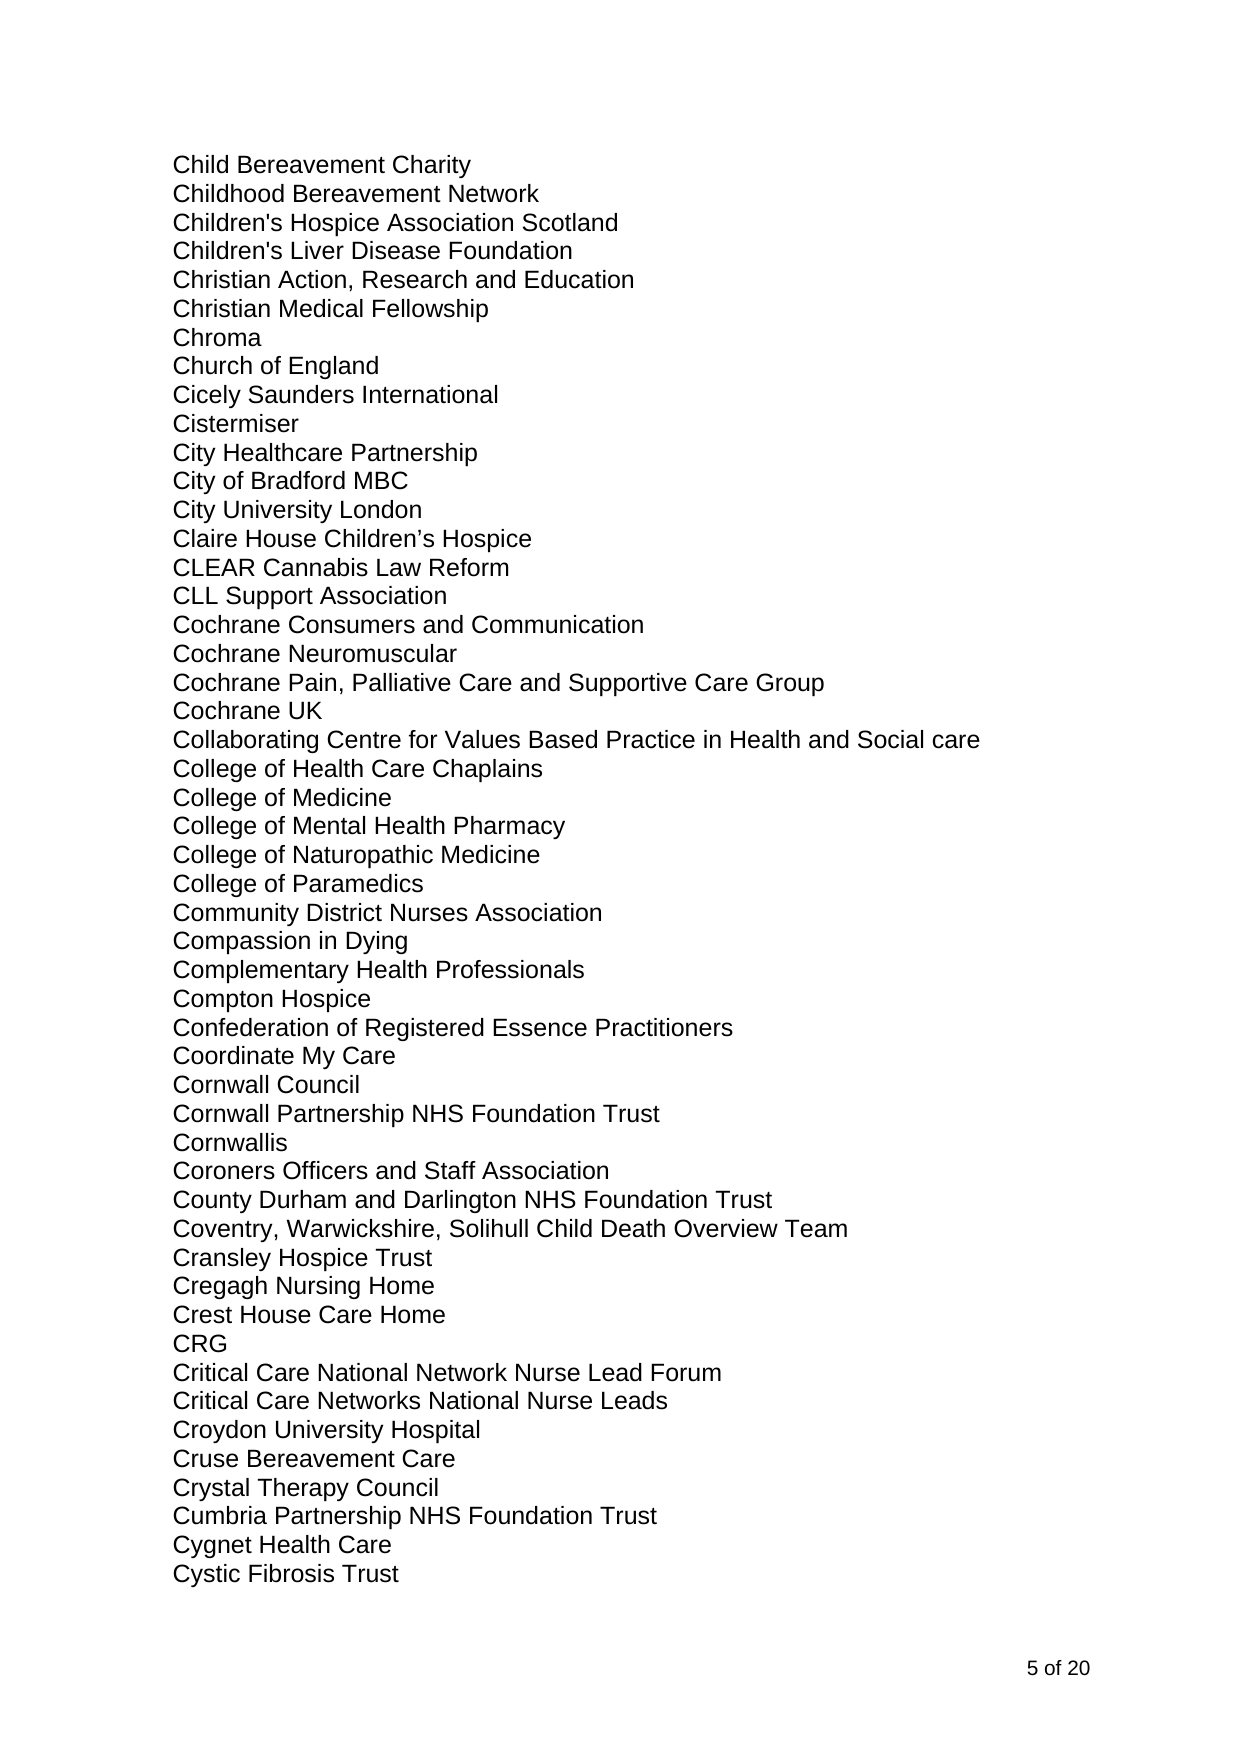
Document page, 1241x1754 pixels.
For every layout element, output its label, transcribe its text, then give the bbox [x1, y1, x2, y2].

table_cell Compassion in Dying [161, 926, 1117, 955]
table_cell Cumbria Partnership NHS Foundation Trust [161, 1501, 1117, 1530]
table_cell Church of England [161, 351, 1117, 380]
table_cell College of Health Care Chaplains [161, 754, 1117, 782]
table_cell Children's Liver Disease Foundation [161, 236, 1117, 265]
table_cell City Healthcare Partnership [161, 438, 1117, 466]
table_cell CLEAR Cannabis Law Reform [161, 553, 1117, 581]
table_cell Cistermiser [161, 409, 1117, 437]
table_cell City of Bradford MBC [161, 466, 1117, 495]
table_cell Cochrane Neuromuscular [161, 639, 1117, 667]
table_cell Crest House Care Home [161, 1300, 1117, 1329]
table_cell Christian Medical Fellowship [161, 294, 1117, 322]
table_cell Claire House Children’s Hospice [161, 524, 1117, 552]
table_cell Cornwallis [161, 1128, 1117, 1156]
table_cell Critical Care National Network Nurse Lead Forum [161, 1358, 1117, 1386]
table_cell College of Naturopathic Medicine [161, 840, 1117, 869]
table_cell Complementary Health Professionals [161, 955, 1117, 984]
table_cell Child Bereavement Charity [161, 150, 1117, 179]
table_cell Croydon University Hospital [161, 1415, 1117, 1444]
table_cell City University London [161, 495, 1117, 524]
table_cell Critical Care Networks National Nurse Leads [161, 1386, 1117, 1415]
table_cell Confederation of Registered Essence Practitioners [161, 1013, 1117, 1041]
table_cell College of Mental Health Pharmacy [161, 811, 1117, 840]
table_cell Compton Hospice [161, 984, 1117, 1012]
table_cell Cransley Hospice Trust [161, 1243, 1117, 1271]
table_cell Community District Nurses Association [161, 898, 1117, 926]
table_cell Collaborating Centre for Values Based Practice in Health and Social care [161, 725, 1117, 754]
table_cell Chroma [161, 323, 1117, 351]
table_cell Children's Hospice Association Scotland [161, 208, 1117, 236]
table_cell Cruse Bereavement Care [161, 1444, 1117, 1472]
table_cell CLL Support Association [161, 581, 1117, 610]
table_cell Coordinate My Care [161, 1041, 1117, 1070]
table_cell Christian Action, Research and Education [161, 265, 1117, 294]
table_cell County Durham and Darlington NHS Foundation Trust [161, 1185, 1117, 1214]
table_cell CRG [161, 1329, 1117, 1357]
table_cell Cochrane UK [161, 696, 1117, 725]
table_cell Cregagh Nursing Home [161, 1271, 1117, 1300]
table_cell Cochrane Consumers and Communication [161, 610, 1117, 639]
table_cell College of Paramedics [161, 869, 1117, 897]
table_cell Cicely Saunders International [161, 380, 1117, 409]
table_cell Cornwall Partnership NHS Foundation Trust [161, 1099, 1117, 1127]
table_cell Cystic Fibrosis Trust [161, 1559, 1117, 1587]
table_cell Coventry, Warwickshire, Solihull Child Death Overview Team [161, 1214, 1117, 1242]
table_cell Childhood Bereavement Network [161, 179, 1117, 207]
table_cell College of Medicine [161, 783, 1117, 811]
table_cell Crystal Therapy Council [161, 1473, 1117, 1501]
table_cell Coroners Officers and Staff Association [161, 1156, 1117, 1185]
table_cell Cochrane Pain, Palliative Care and Supportive Care Group [161, 668, 1117, 696]
table_cell Cygnet Health Care [161, 1530, 1117, 1559]
table_cell Cornwall Council [161, 1070, 1117, 1099]
